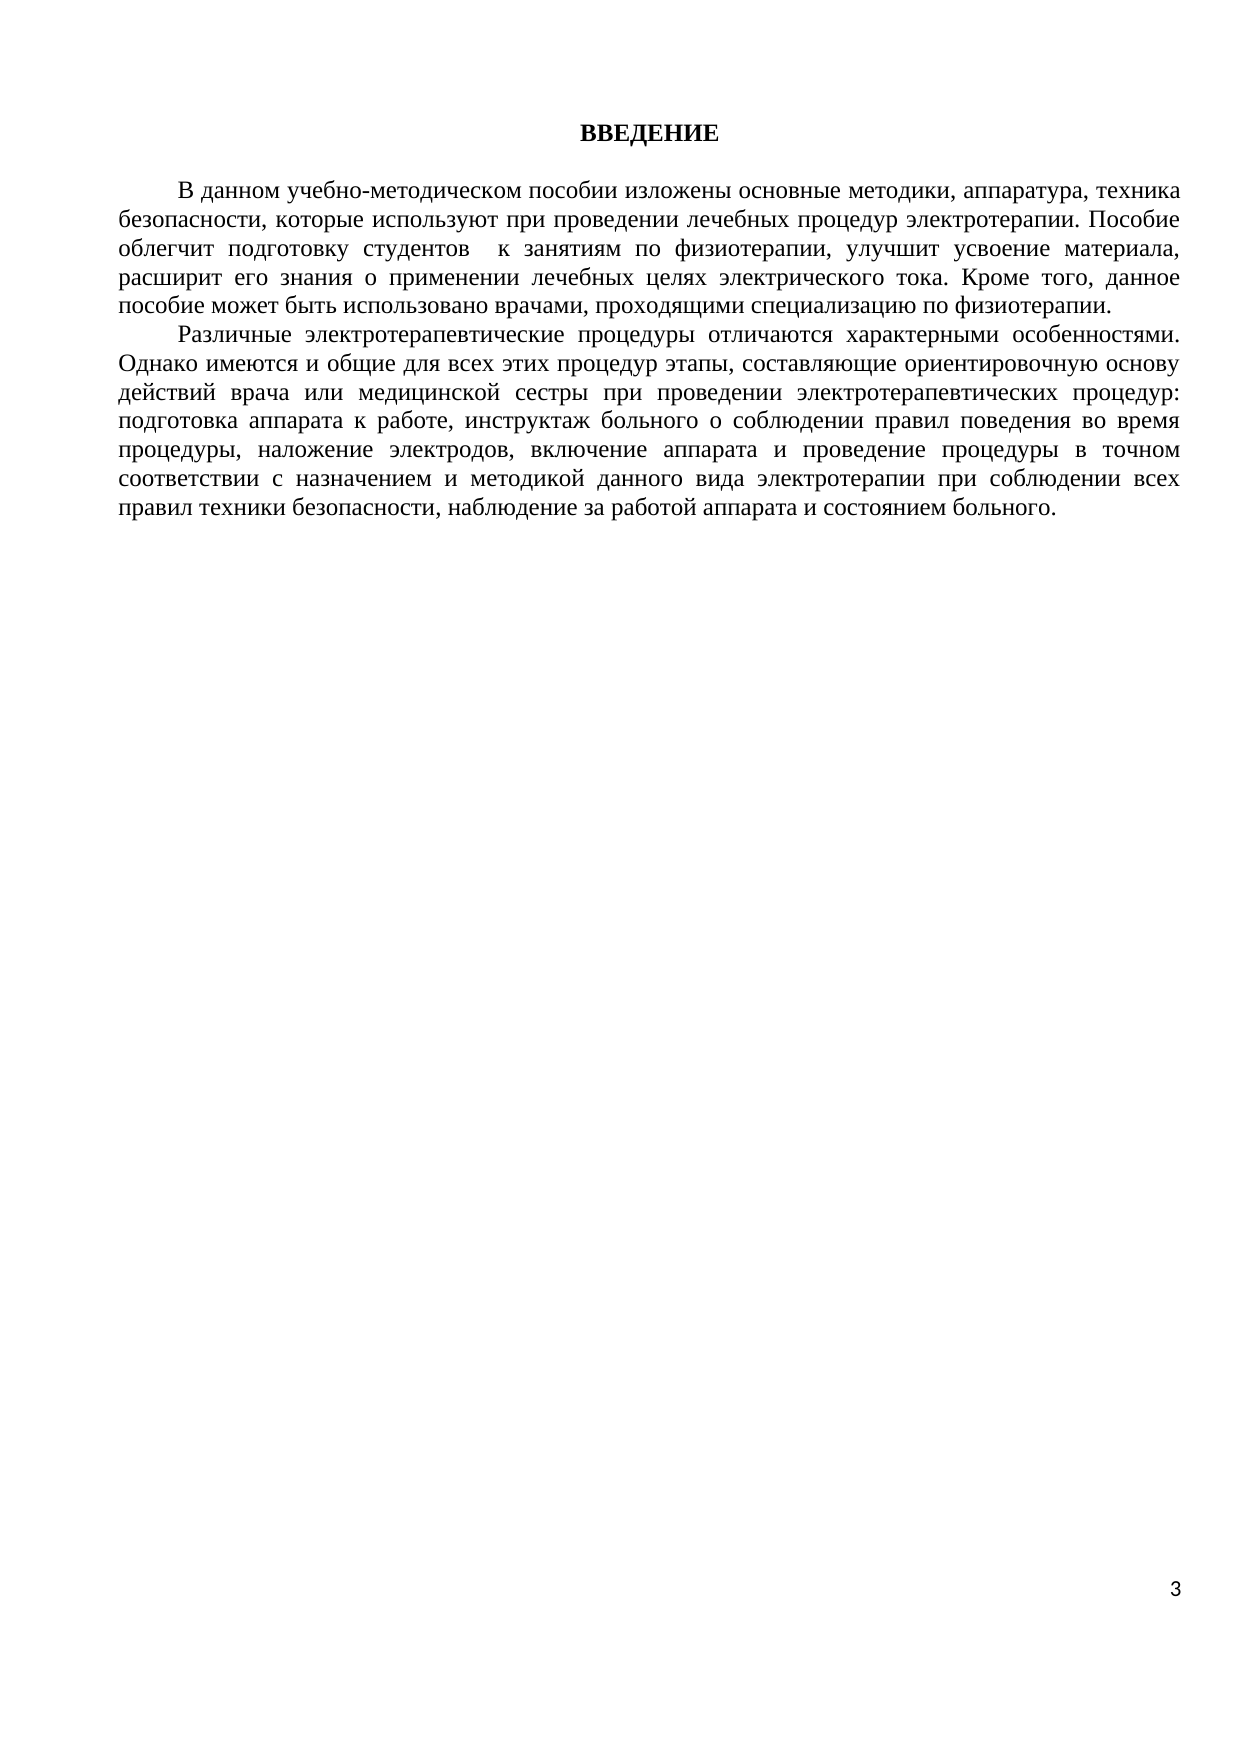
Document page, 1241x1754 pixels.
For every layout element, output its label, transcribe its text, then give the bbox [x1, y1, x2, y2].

text В данном учебно-методическом пособии изложены основные методики, аппаратура, техника безопасности, которые используют при проведении лечебных процедур электротерапии. Пособие облегчит подготовку студентов к занятиям по физиотерапии, улучшит усвоение материала, расширит его знания о применении лечебных целях электрического тока. Кроме того, данное пособие может быть использовано врачами, проходящими специализацию по физиотерапии. [118, 176, 1181, 319]
text Различные электротерапевтические процедуры отличаются характерными особенностями. Однако имеются и общие для всех этих процедур этапы, составляющие ориентировочную основу действий врача или медицинской сестры при проведении электротерапевтических процедур: подготовка аппарата к работе, инструктаж больного о соблюдении правил поведения во время процедуры, наложение электродов, включение аппарата и проведение процедуры в точном соответствии с назначением и методикой данного вида электротерапии при соблюдении всех правил техники безопасности, наблюдение за работой аппарата и состоянием больного. [118, 319, 1181, 521]
text ВВЕДЕНИЕ [118, 118, 1181, 147]
